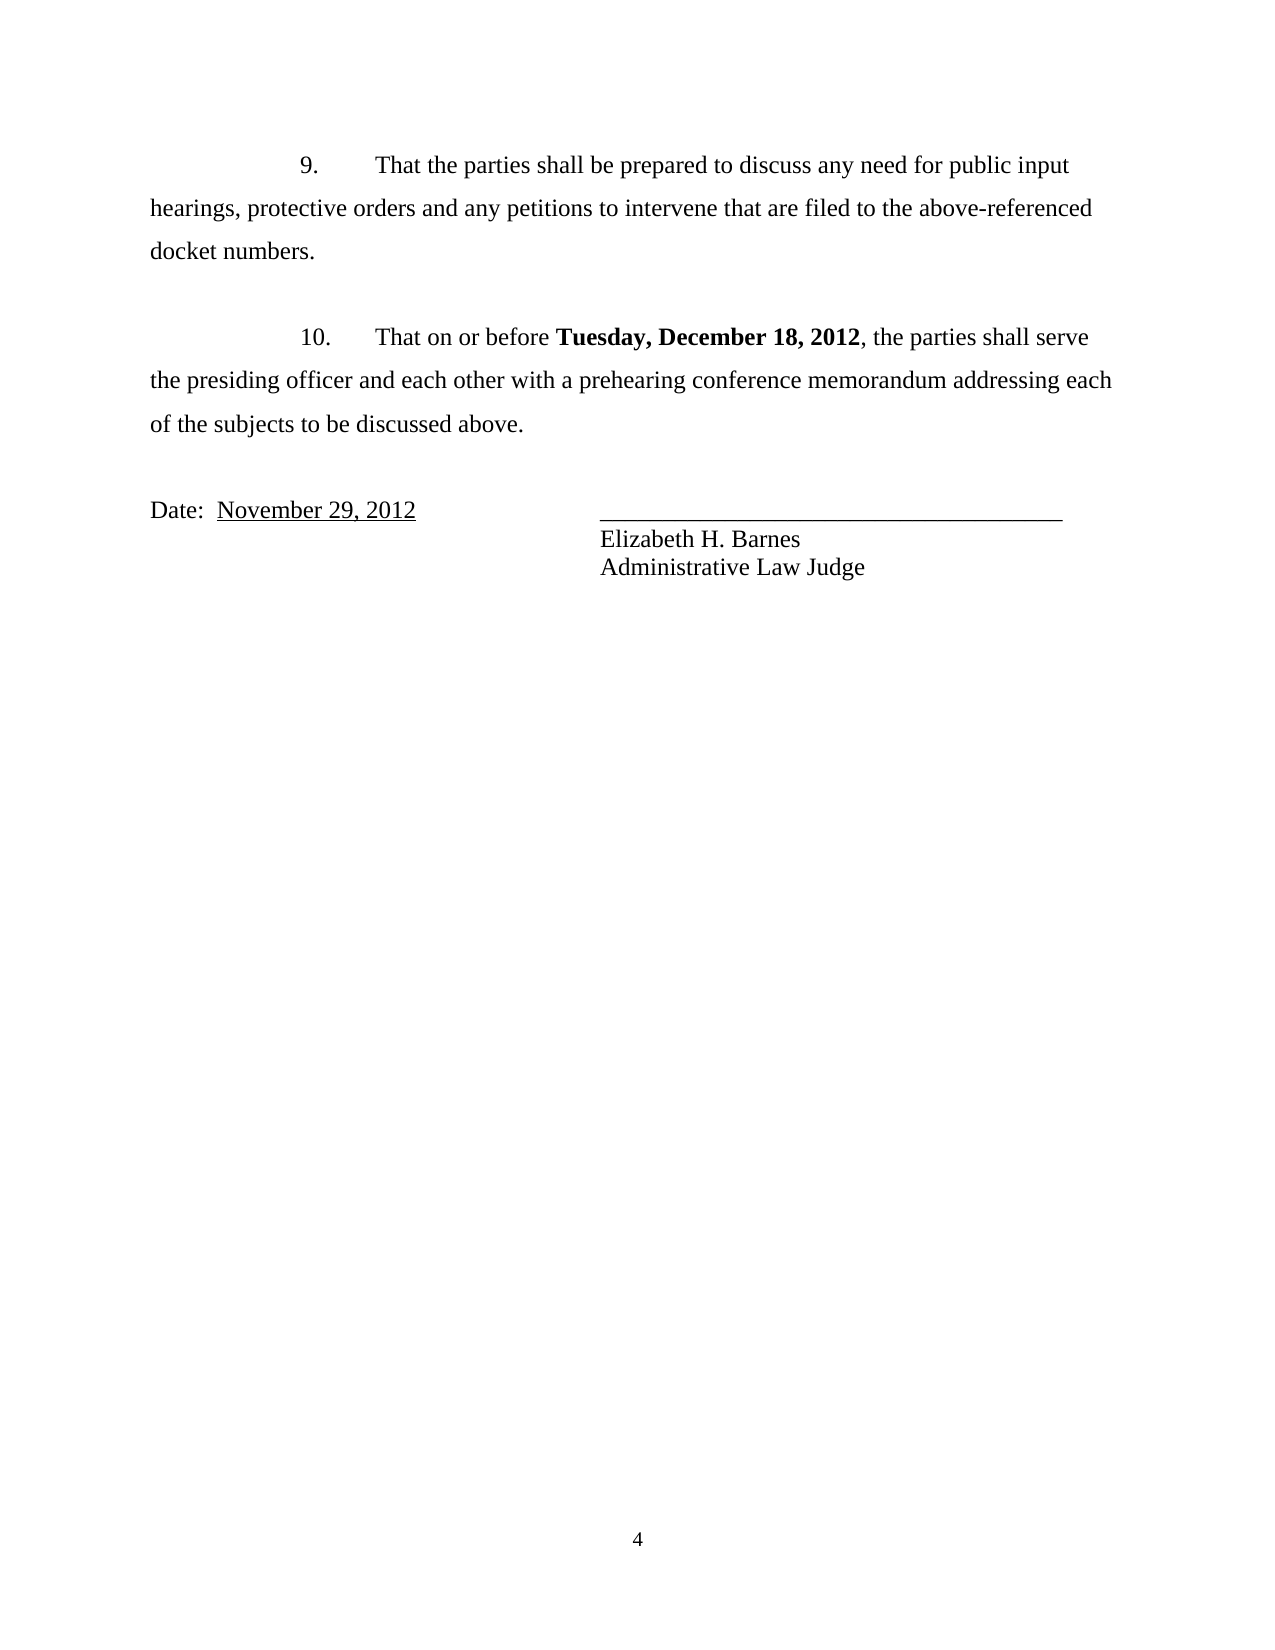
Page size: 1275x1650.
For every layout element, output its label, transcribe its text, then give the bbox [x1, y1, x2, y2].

text Date: November 29, 2012 _____________________________________ [150, 495, 1125, 524]
text Elizabeth H. Barnes [150, 524, 1125, 552]
text 9. That the parties shall be prepared to discuss any need for public input hearings, protective orders and any petitions to intervene that are filed to the above-referenced docket numbers. [150, 150, 1125, 265]
text Administrative Law Judge [150, 552, 1125, 581]
text 10. That on or before Tuesday, December 18, 2012, the parties shall serve the presiding officer and each other with a prehearing conference memorandum addressing each of the subjects to be discussed above. [150, 322, 1125, 437]
